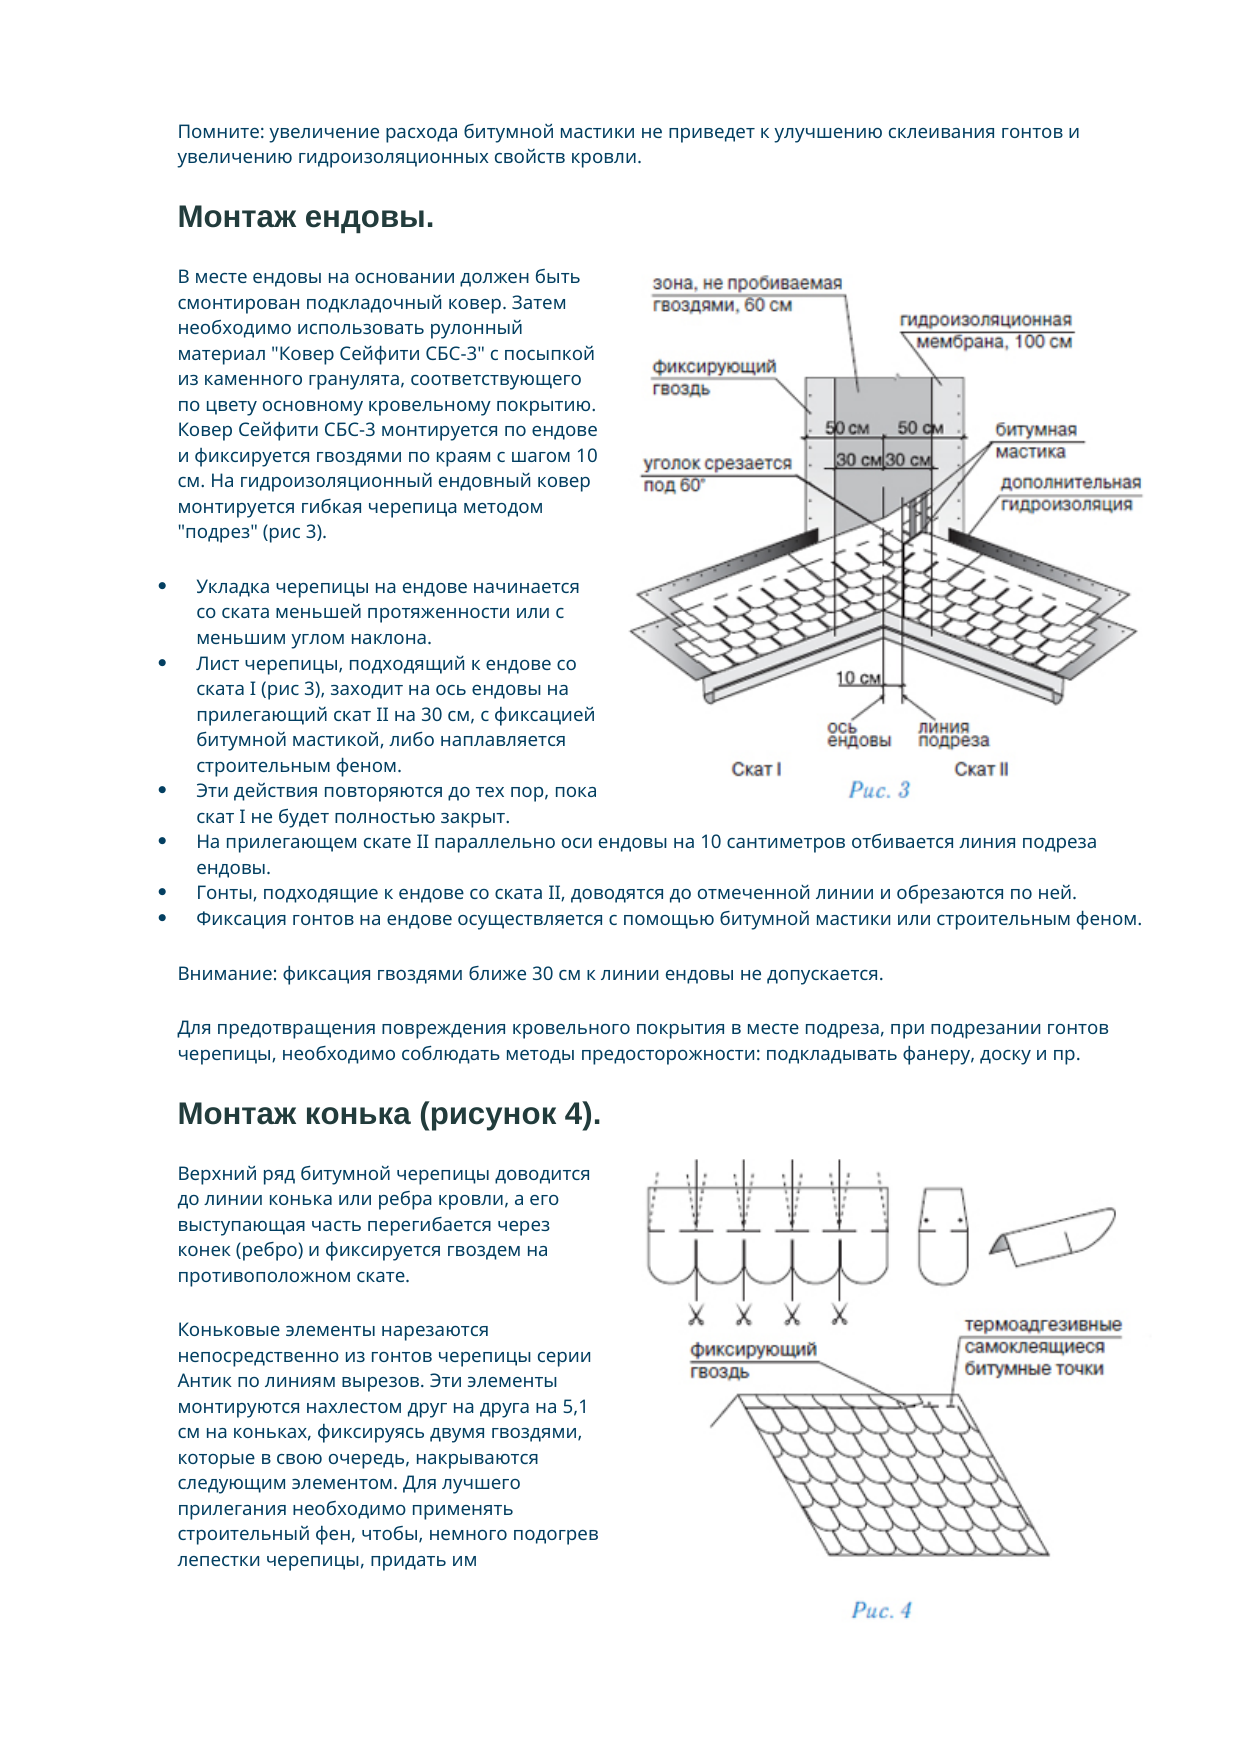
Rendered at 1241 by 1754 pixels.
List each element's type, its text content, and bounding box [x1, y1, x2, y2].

text Верхний ряд битумной черепицы доводится до линии конька или ребра кровли, а его выступающая часть перегибается через конек (ребро) и фиксируется гвоздем на противоположном скате. [177, 1160, 604, 1287]
list Фиксация гонтов на ендове осуществляется с помощью битумной мастики или строительным феном. [158, 905, 1152, 931]
list Гонты, подходящие к ендове со ската II, доводятся до отмеченной линии и обрезаются по ней. [158, 879, 1152, 905]
text Внимание: фиксация гвоздями ближе 30 см к линии ендовы не допускается. [177, 960, 1152, 985]
picture [604, 263, 1152, 806]
text В месте ендовы на основании должен быть смонтирован подкладочный ковер. Затем необходимо использовать рулонный материал "Ковер Сейфити СБС-3" с посыпкой из каменного гранулята, соответствующего по цвету основному кровельному покрытию. Ковер Сейфити СБС-3 монтируется по ендове и фиксируется гвоздями по краям с шагом 10 см. На гидроизоляционный ендовный ковер монтируется гибкая черепица методом "подрез" (рис 3). [177, 263, 604, 544]
text Монтаж конька (рисунок 4). [177, 1095, 1152, 1131]
picture [604, 1159, 1152, 1629]
list Лист черепицы, подходящий к ендове со ската I (рис 3), заходит на ось ендовы на прилегающий скат II на 30 см, с фиксацией битумной мастикой, либо наплавляется строительным феном. [158, 650, 604, 777]
text Монтаж ендовы. [177, 198, 1152, 234]
list Эти действия повторяются до тех пор, пока скат I не будет полностью закрыт. [158, 777, 1152, 828]
list На прилегающем скате II параллельно оси ендовы на 10 сантиметров отбивается линия подреза ендовы. [158, 828, 1152, 879]
list Укладка черепицы на ендове начинается со ската меньшей протяженности или с меньшим углом наклона. [158, 573, 604, 650]
text Помните: увеличение расхода битумной мастики не приведет к улучшению склеивания гонтов и увеличению гидроизоляционных свойств кровли. [177, 118, 1152, 169]
text Для предотвращения повреждения кровельного покрытия в месте подреза, при подрезании гонтов черепицы, необходимо соблюдать методы предосторожности: подкладывать фанеру, доску и пр. [177, 1014, 1152, 1066]
